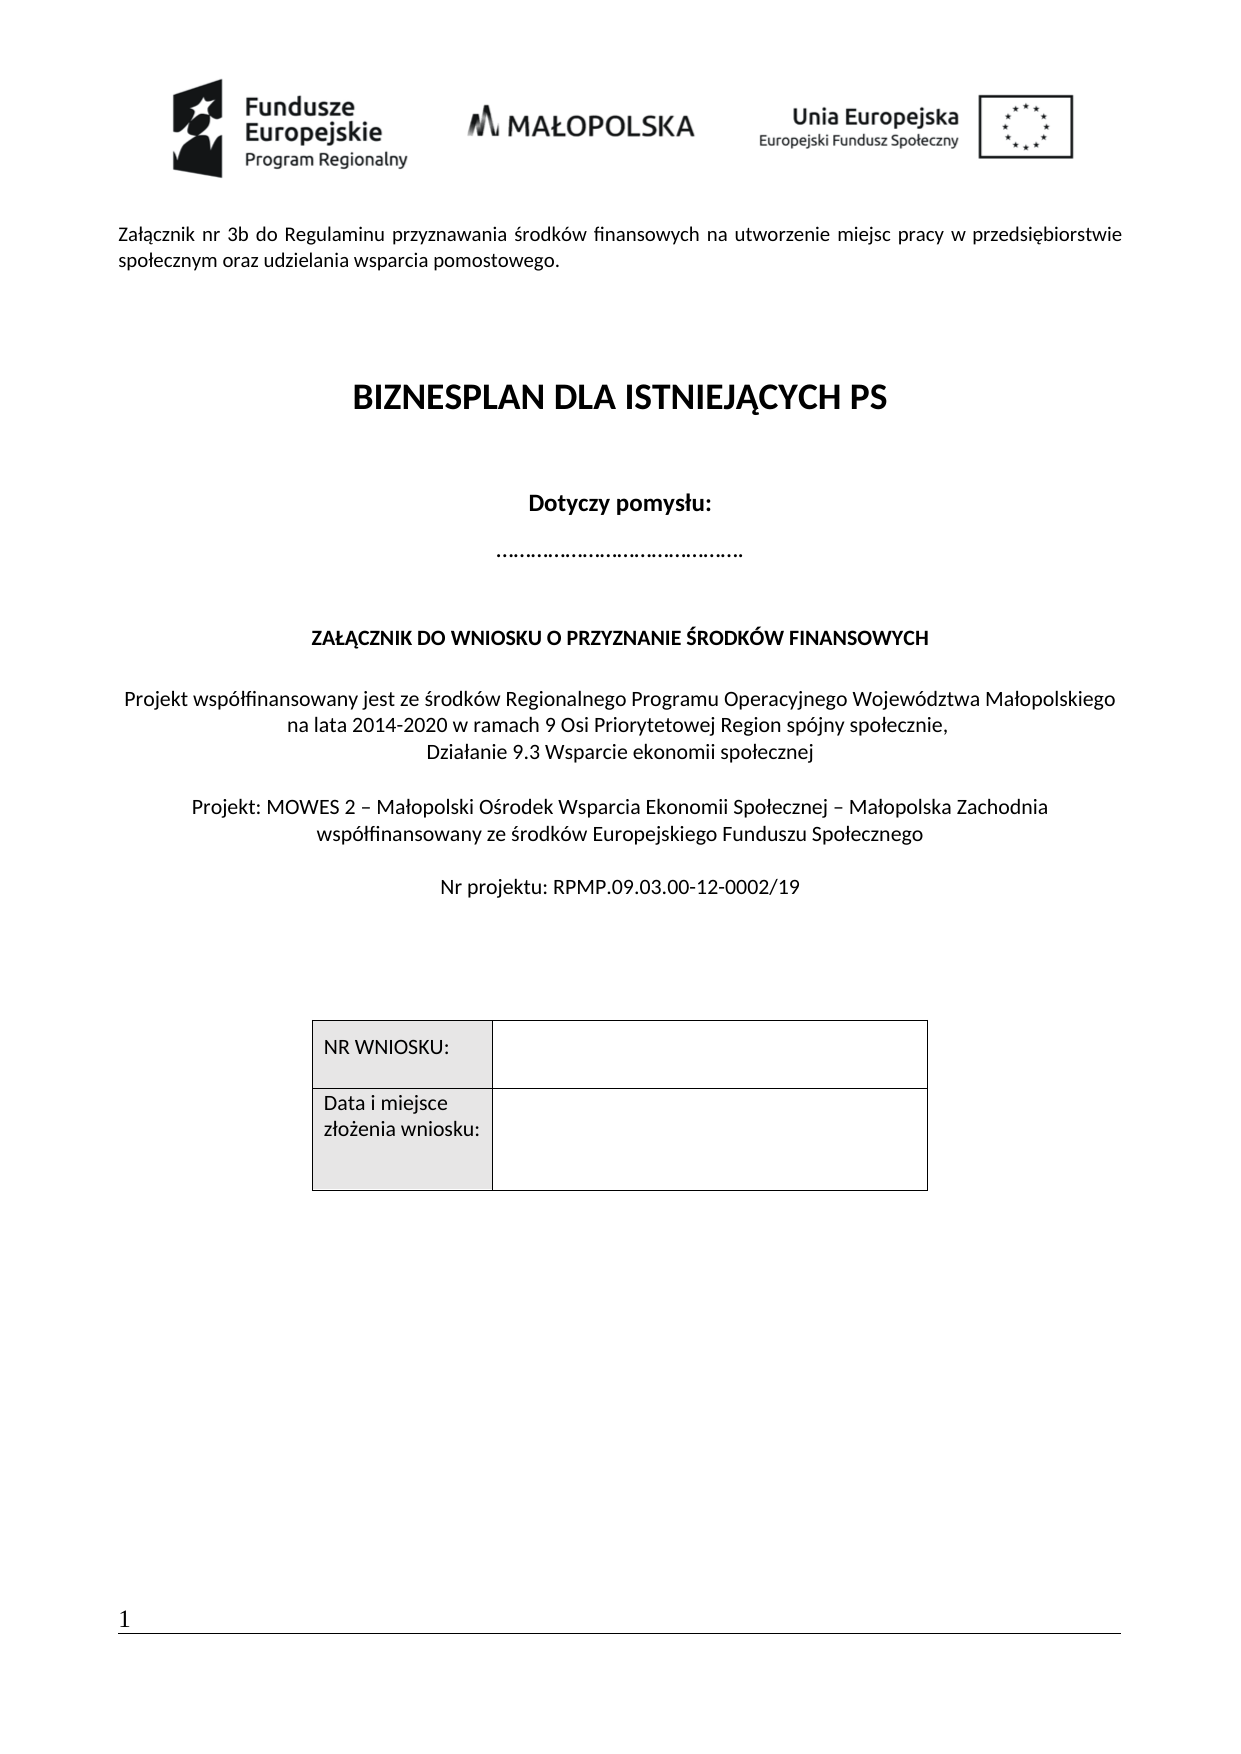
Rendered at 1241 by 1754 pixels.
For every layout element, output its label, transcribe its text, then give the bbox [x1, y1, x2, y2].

text BIZNESPLAN DLA ISTNIEJĄCYCH PS [118, 373, 1122, 419]
table_header [493, 1021, 927, 1088]
picture [148, 53, 1092, 199]
text ……………………………………. [118, 533, 1122, 563]
title ZAŁĄCZNIK DO WNIOSKU O PRZYZNANIE ŚRODKÓW FINANSOWYCH [118, 624, 1122, 685]
text Załącznik nr 3b do Regulaminu przyznawania środków finansowych na utworzenie miejsc pracy w przedsiębiorstwie społecznym oraz udzielania wsparcia pomostowego. [118, 222, 1122, 272]
table_cell [493, 1089, 927, 1189]
text współfinansowany ze środków Europejskiego Funduszu Społecznego [118, 820, 1122, 847]
table_header NR WNIOSKU: [313, 1021, 492, 1088]
text Projekt: MOWES 2 – Małopolski Ośrodek Wsparcia Ekonomii Społecznej – Małopolska Zachodnia [118, 793, 1122, 820]
text Nr projektu: RPMP.09.03.00-12-0002/19 [118, 873, 1122, 900]
table_cell Data i miejsce złożenia wniosku: [313, 1089, 492, 1189]
text Dotyczy pomysłu: [118, 487, 1122, 518]
text Projekt współfinansowany jest ze środków Regionalnego Programu Operacyjnego Województwa Małopolskiego na lata 2014-2020 w ramach 9 Osi Priorytetowej Region spójny społecznie, Działanie 9.3 Wsparcie ekonomii społecznej [118, 685, 1122, 793]
